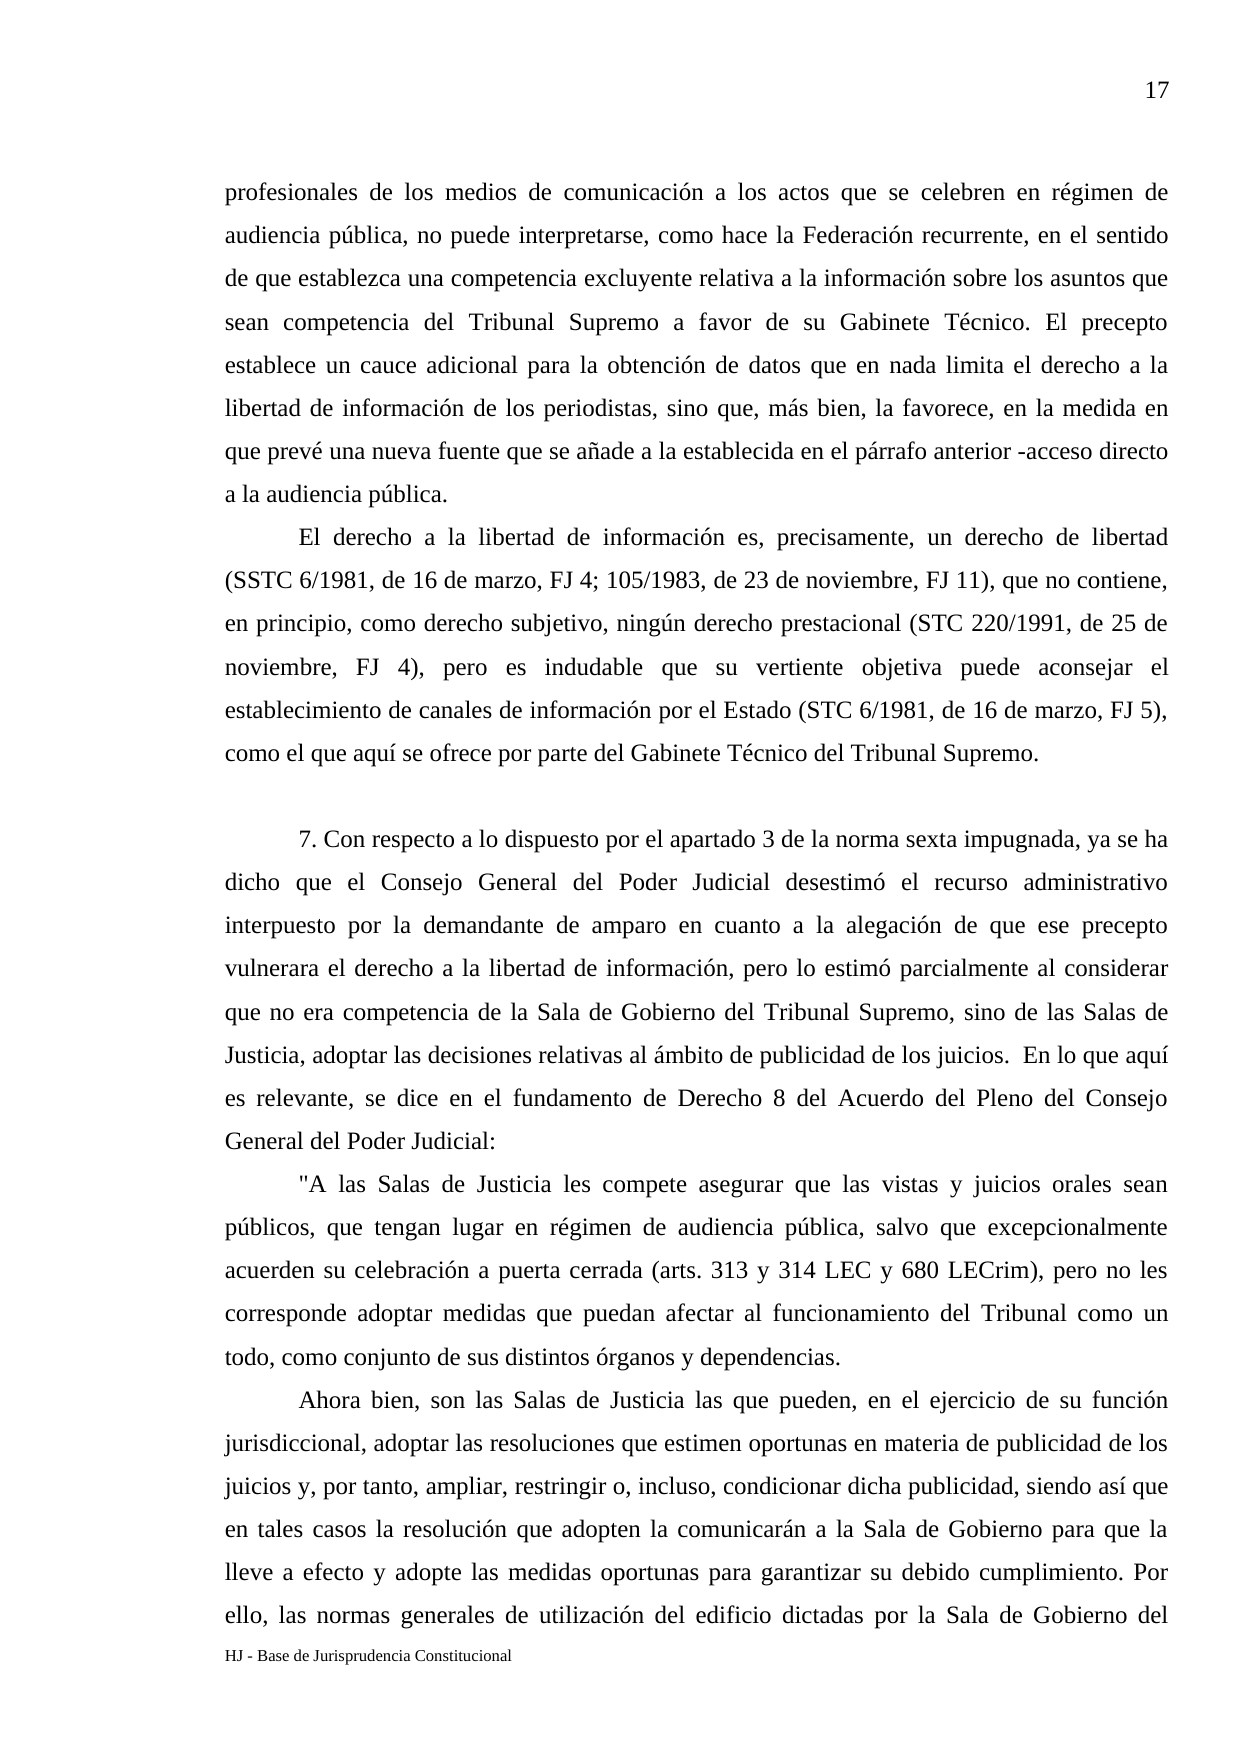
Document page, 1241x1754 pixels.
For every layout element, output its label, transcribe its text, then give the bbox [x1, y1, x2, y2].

text El derecho a la libertad de información es, precisamente, un derecho de libertad (SSTC 6/1981, de 16 de marzo, FJ 4; 105/1983, de 23 de noviembre, FJ 11), que no contiene, en principio, como derecho subjetivo, ningún derecho prestacional (STC 220/1991, de 25 de noviembre, FJ 4), pero es indudable que su vertiente objetiva puede aconsejar el establecimiento de canales de información por el Estado (STC 6/1981, de 16 de marzo, FJ 5), como el que aquí se ofrece por parte del Gabinete Técnico del Tribunal Supremo. [224, 522, 1169, 767]
text "A las Salas de Justicia les compete asegurar que las vistas y juicios orales sean públicos, que tengan lugar en régimen de audiencia pública, salvo que excepcionalmente acuerden su celebración a puerta cerrada (arts. 313 y 314 LEC y 680 LECrim), pero no les corresponde adoptar medidas que puedan afectar al funcionamiento del Tribunal como un todo, como conjunto de sus distintos órganos y dependencias. [224, 1169, 1169, 1370]
text 7. Con respecto a lo dispuesto por el apartado 3 de la norma sexta impugnada, ya se ha dicho que el Consejo General del Poder Judicial desestimó el recurso administrativo interpuesto por la demandante de amparo en cuanto a la alegación de que ese precepto vulnerara el derecho a la libertad de información, pero lo estimó parcialmente al considerar que no era competencia de la Sala de Gobierno del Tribunal Supremo, sino de las Salas de Justicia, adoptar las decisiones relativas al ámbito de publicidad de los juicios. En lo que aquí es relevante, se dice en el fundamento de Derecho 8 del Acuerdo del Pleno del Consejo General del Poder Judicial: [224, 824, 1169, 1155]
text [224, 177, 1169, 508]
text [224, 1385, 1169, 1629]
